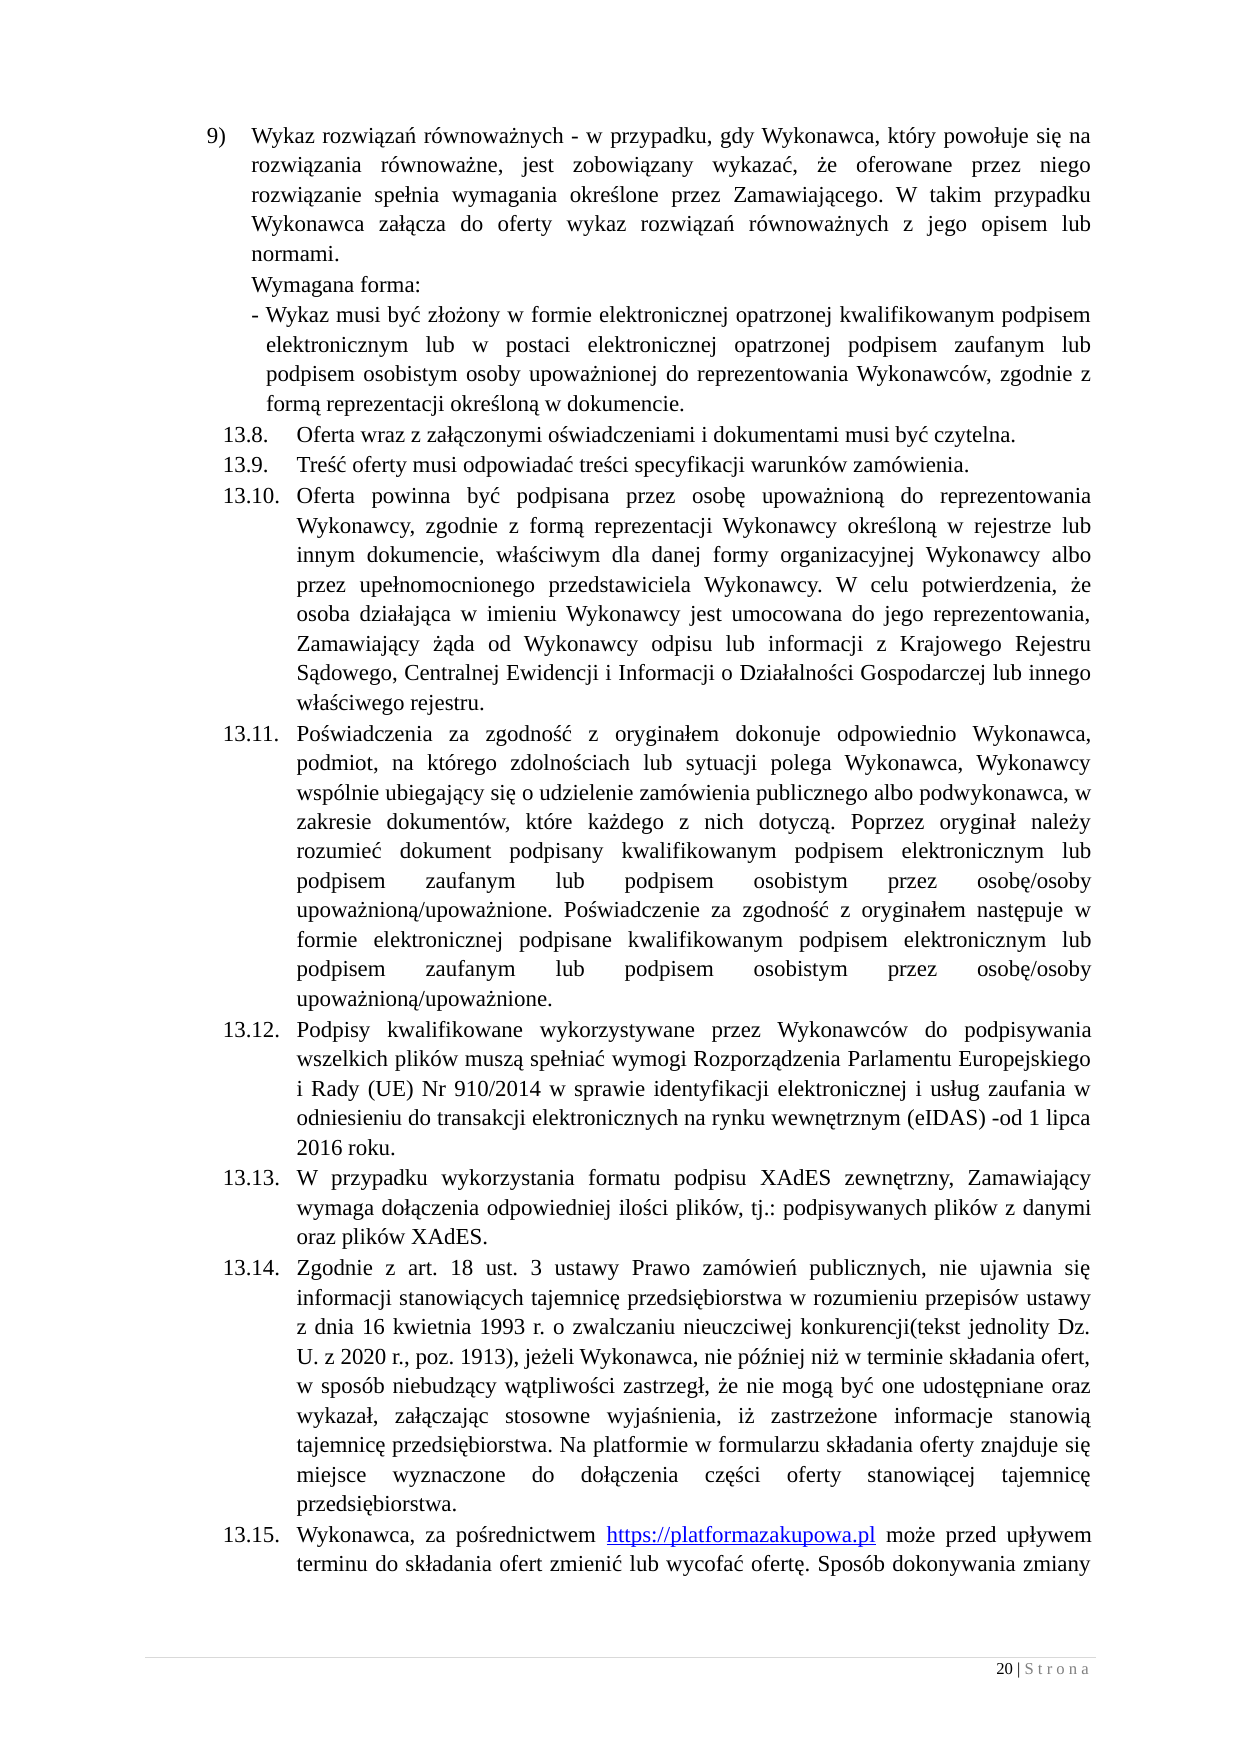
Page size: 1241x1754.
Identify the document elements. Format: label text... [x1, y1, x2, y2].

text Wymagana forma: [251, 271, 1092, 297]
list W przypadku wykorzystania formatu podpisu XAdES zewnętrzny, Zamawiający wymaga dołączenia odpowiedniej ilości plików, tj.: podpisywanych plików z danymi oraz plików XAdES. [223, 1164, 1092, 1250]
text - Wykaz musi być złożony w formie elektronicznej opatrzonej kwalifikowanym podpisem elektronicznym lub w postaci elektronicznej opatrzonej podpisem zaufanym lub podpisem osobistym osoby upoważnionej do reprezentowania Wykonawców, zgodnie z formą reprezentacji określoną w dokumencie. [251, 301, 1092, 416]
list Wykaz rozwiązań równoważnych - w przypadku, gdy Wykonawca, który powołuje się na rozwiązania równoważne, jest zobowiązany wykazać, że oferowane przez niego rozwiązanie spełnia wymagania określone przez Zamawiającego. W takim przypadku Wykonawca załącza do oferty wykaz rozwiązań równoważnych z jego opisem lub normami. [207, 122, 1092, 266]
list Oferta powinna być podpisana przez osobę upoważnioną do reprezentowania Wykonawcy, zgodnie z formą reprezentacji Wykonawcy określoną w rejestrze lub innym dokumencie, właściwym dla danej formy organizacyjnej Wykonawcy albo przez upełnomocnionego przedstawiciela Wykonawcy. W celu potwierdzenia, że osoba działająca w imieniu Wykonawcy jest umocowana do jego reprezentowania, Zamawiający żąda od Wykonawcy odpisu lub informacji z Krajowego Rejestru Sądowego, Centralnej Ewidencji i Informacji o Działalności Gospodarczej lub innego właściwego rejestru. [223, 482, 1092, 715]
list Zgodnie z art. 18 ust. 3 ustawy Prawo zamówień publicznych, nie ujawnia się informacji stanowiących tajemnicę przedsiębiorstwa w rozumieniu przepisów ustawy z dnia 16 kwietnia 1993 r. o zwalczaniu nieuczciwej konkurencji(tekst jednolity Dz. U. z 2020 r., poz. 1913), jeżeli Wykonawca, nie później niż w terminie składania ofert, w sposób niebudzący wątpliwości zastrzegł, że nie mogą być one udostępniane oraz wykazał, załączając stosowne wyjaśnienia, iż zastrzeżone informacje stanowią tajemnicę przedsiębiorstwa. Na platformie w formularzu składania oferty znajduje się miejsce wyznaczone do dołączenia części oferty stanowiącej tajemnicę przedsiębiorstwa. [223, 1254, 1092, 1516]
list Oferta wraz z załączonymi oświadczeniami i dokumentami musi być czytelna. [223, 421, 1092, 447]
list Treść oferty musi odpowiadać treści specyfikacji warunków zamówienia. [223, 452, 1092, 478]
list Podpisy kwalifikowane wykorzystywane przez Wykonawców do podpisywania wszelkich plików muszą spełniać wymogi Rozporządzenia Parlamentu Europejskiego i Rady (UE) Nr 910/2014 w sprawie identyfikacji elektronicznej i usług zaufania w odniesieniu do transakcji elektronicznych na rynku wewnętrznym (eIDAS) -od 1 lipca 2016 roku. [223, 1016, 1092, 1160]
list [223, 1521, 1092, 1577]
list Poświadczenia za zgodność z oryginałem dokonuje odpowiednio Wykonawca, podmiot, na którego zdolnościach lub sytuacji polega Wykonawca, Wykonawcy wspólnie ubiegający się o udzielenie zamówienia publicznego albo podwykonawca, w zakresie dokumentów, które każdego z nich dotyczą. Poprzez oryginał należy rozumieć dokument podpisany kwalifikowanym podpisem elektronicznym lub podpisem zaufanym lub podpisem osobistym przez osobę/osoby upoważnioną/upoważnione. Poświadczenie za zgodność z oryginałem następuje w formie elektronicznej podpisane kwalifikowanym podpisem elektronicznym lub podpisem zaufanym lub podpisem osobistym przez osobę/osoby upoważnioną/upoważnione. [223, 719, 1092, 1011]
